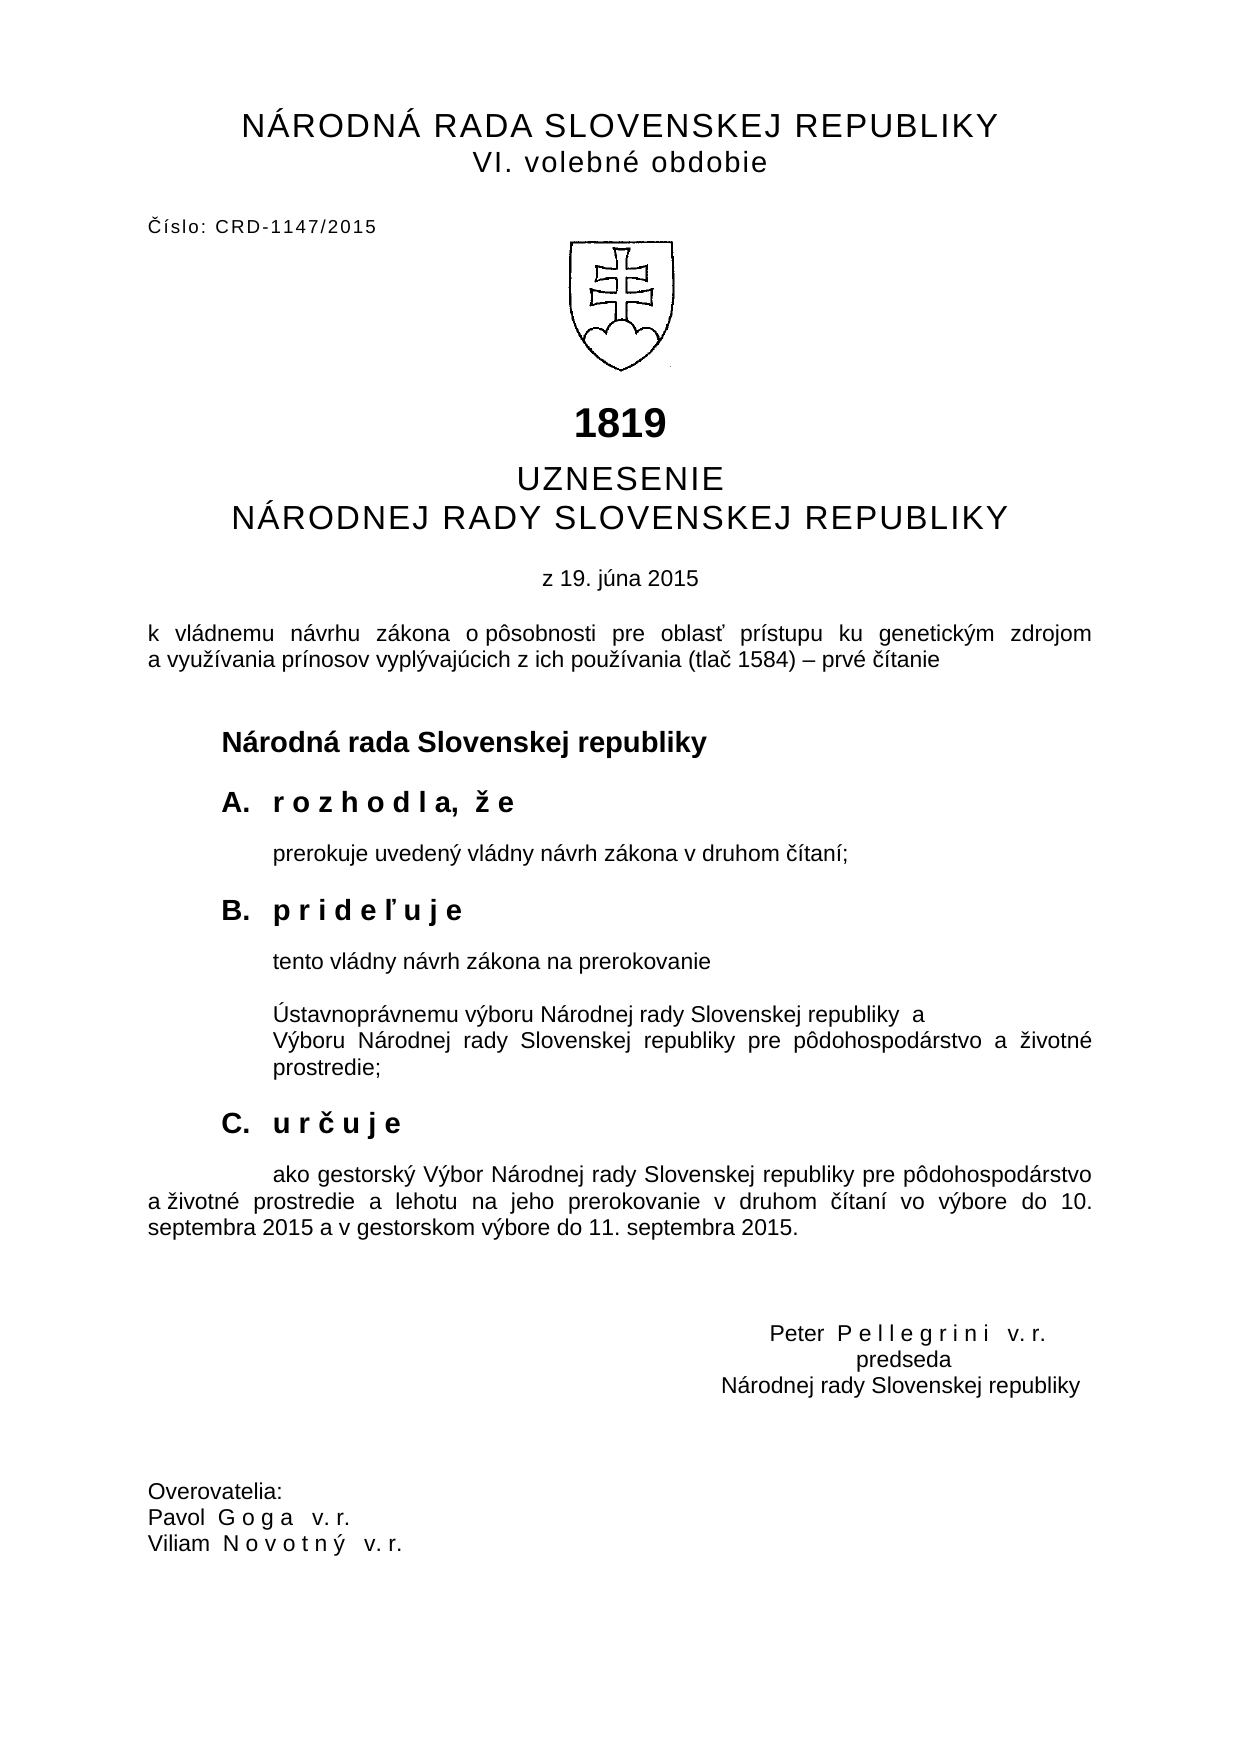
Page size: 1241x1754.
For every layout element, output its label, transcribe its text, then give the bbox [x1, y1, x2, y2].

text Peter P e l l e g r i n i v. r. [664, 1319, 1092, 1346]
subtitle r o z h o d l a, ž e [221, 785, 1092, 819]
subtitle VI. volebné obdobie [148, 145, 1092, 178]
text Národnej rady Slovenskej republiky [664, 1372, 1092, 1399]
text Overovatelia: [148, 1478, 1092, 1504]
text Číslo: CRD-1147/2015 [148, 216, 1092, 237]
text k vládnemu návrhu zákona o pôsobnosti pre oblasť prístupu ku genetickým zdrojom a využívania prínosov vyplývajúcich z ich používania (tlač 1584) – prvé čítanie [148, 620, 1092, 673]
text Viliam N o v o t n ý v. r. [148, 1530, 1092, 1557]
text prerokuje uvedený vládny návrh zákona v druhom čítaní; [199, 840, 1092, 867]
picture [563, 237, 677, 374]
text Výboru Národnej rady Slovenskej republiky pre pôdohospodárstvo a životné prostredie; [273, 1027, 1092, 1080]
subtitle NÁRODNÁ RADA SLOVENSKEJ REPUBLIKY [148, 106, 1092, 145]
text 1819 [148, 399, 1092, 447]
subtitle NÁRODNEJ RADY SLOVENSKEJ REPUBLIKY [148, 498, 1092, 536]
subtitle u r č u j e [221, 1106, 1092, 1140]
text Národná rada Slovenskej republiky [148, 725, 1092, 759]
text predseda [748, 1346, 1092, 1372]
text tento vládny návrh zákona na prerokovanie [199, 948, 1092, 974]
text z 19. júna 2015 [148, 565, 1092, 591]
text Pavol G o g a v. r. [148, 1504, 1092, 1530]
text Ústavnoprávnemu výboru Národnej rady Slovenskej republiky a [273, 1001, 1092, 1027]
subtitle p r i d e ľ u j e [221, 893, 1092, 927]
subtitle UZNESENIE [148, 459, 1092, 498]
text ako gestorský Výbor Národnej rady Slovenskej republiky pre pôdohospodárstvo a životné prostredie a lehotu na jeho prerokovanie v druhom čítaní vo výbore do 10. septembra 2015 a v gestorskom výbore do 11. septembra 2015. [148, 1161, 1092, 1241]
